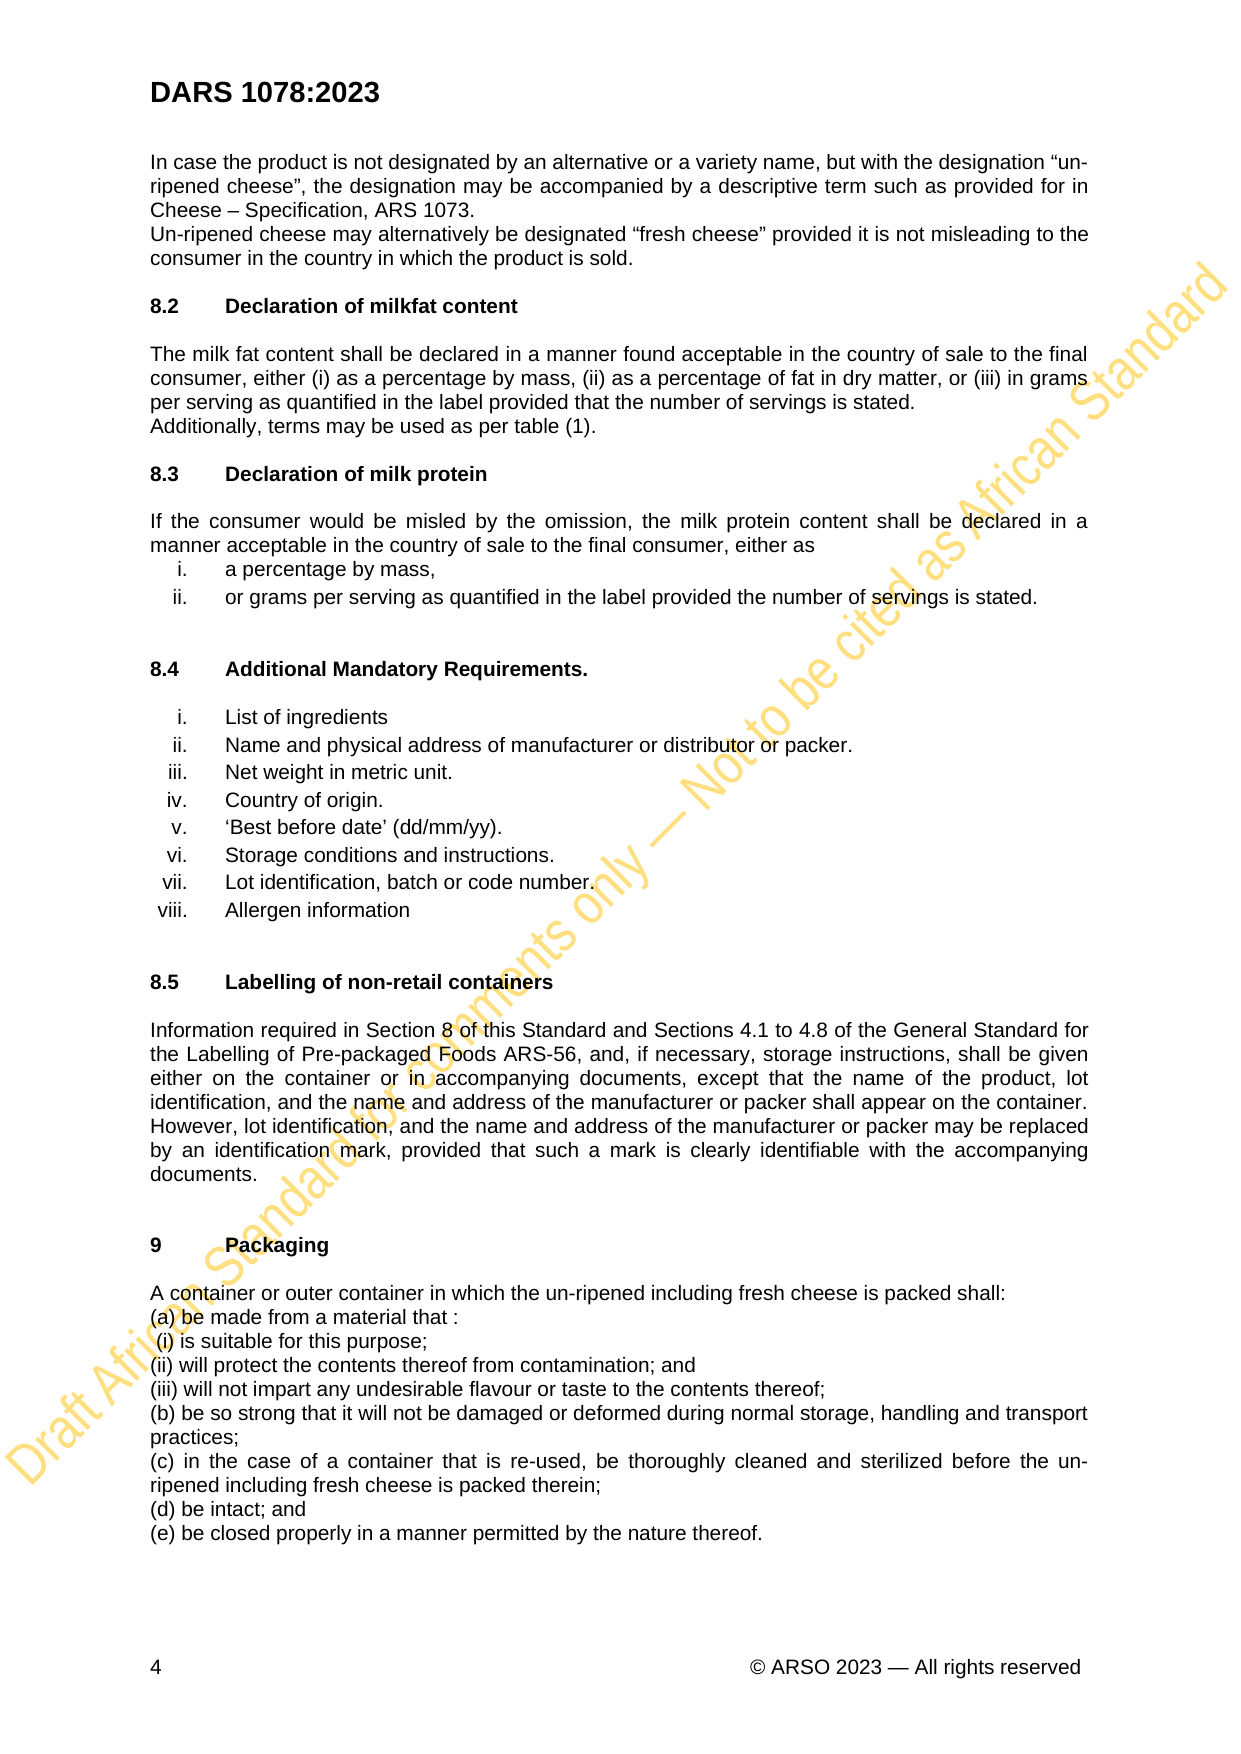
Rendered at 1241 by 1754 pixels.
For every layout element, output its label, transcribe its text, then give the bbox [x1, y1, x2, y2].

text (ii) will protect the contents thereof from contamination; and [150, 1353, 1090, 1377]
list List of ingredients [187, 705, 1090, 729]
list Lot identification, batch or code number. [187, 870, 1090, 894]
list Name and physical address of manufacturer or distributor or packer. [187, 732, 1090, 756]
text In case the product is not designated by an alternative or a variety name, but with the designation “un-ripened cheese”, the designation may be accompanied by a descriptive term such as provided for in Cheese – Specification, ARS 1073. [150, 150, 1090, 222]
list or grams per serving as quantified in the label provided the number of servings is stated. [187, 585, 1090, 609]
list a percentage by mass, [187, 557, 1090, 581]
text Additionally, terms may be used as per table (1). [150, 413, 1090, 437]
text 8.4 Additional Mandatory Requirements. [150, 657, 1090, 681]
text 9 Packaging [150, 1233, 1090, 1257]
text (d) be intact; and [150, 1497, 1090, 1521]
text If the consumer would be misled by the omission, the milk protein content shall be declared in a manner acceptable in the country of sale to the final consumer, either as [150, 509, 1090, 557]
text Un-ripened cheese may alternatively be designated “fresh cheese” provided it is not misleading to the consumer in the country in which the product is sold. [150, 222, 1090, 270]
text (i) is suitable for this purpose; [150, 1329, 1090, 1353]
list Allergen information [187, 897, 1090, 921]
text (b) be so strong that it will not be damaged or deformed during normal storage, handling and transport practices; [150, 1401, 1090, 1449]
list ‘Best before date’ (dd/mm/yy). [187, 815, 1090, 839]
text (c) in the case of a container that is re-used, be thoroughly cleaned and sterilized before the un-ripened including fresh cheese is packed therein; [150, 1449, 1090, 1497]
list Storage conditions and instructions. [187, 842, 1090, 866]
list Net weight in metric unit. [187, 760, 1090, 784]
text The milk fat content shall be declared in a manner found acceptable in the country of sale to the final consumer, either (i) as a percentage by mass, (ii) as a percentage of fat in dry matter, or (iii) in grams per serving as quantified in the label provided that the number of servings is stated. [150, 342, 1090, 413]
text Information required in Section 8 of this Standard and Sections 4.1 to 4.8 of the General Standard for the Labelling of Pre-packaged Foods ARS-56, and, if necessary, storage instructions, shall be given either on the container or in accompanying documents, except that the name of the product, lot identification, and the name and address of the manufacturer or packer shall appear on the container. However, lot identification, and the name and address of the manufacturer or packer may be replaced by an identification mark, provided that such a mark is clearly identifiable with the accompanying documents. [150, 1018, 1090, 1185]
text (e) be closed properly in a manner permitted by the nature thereof. [150, 1521, 1090, 1545]
text 8.3 Declaration of milk protein [150, 461, 1090, 485]
list Country of origin. [187, 787, 1090, 811]
text (a) be made from a material that : [150, 1305, 1090, 1329]
text 8.5 Labelling of non-retail containers [150, 970, 1090, 994]
text A container or outer container in which the un-ripened including fresh cheese is packed shall: [150, 1281, 1090, 1305]
text 8.2 Declaration of milkfat content [150, 294, 1090, 318]
text (iii) will not impart any undesirable flavour or taste to the contents thereof; [150, 1377, 1090, 1401]
